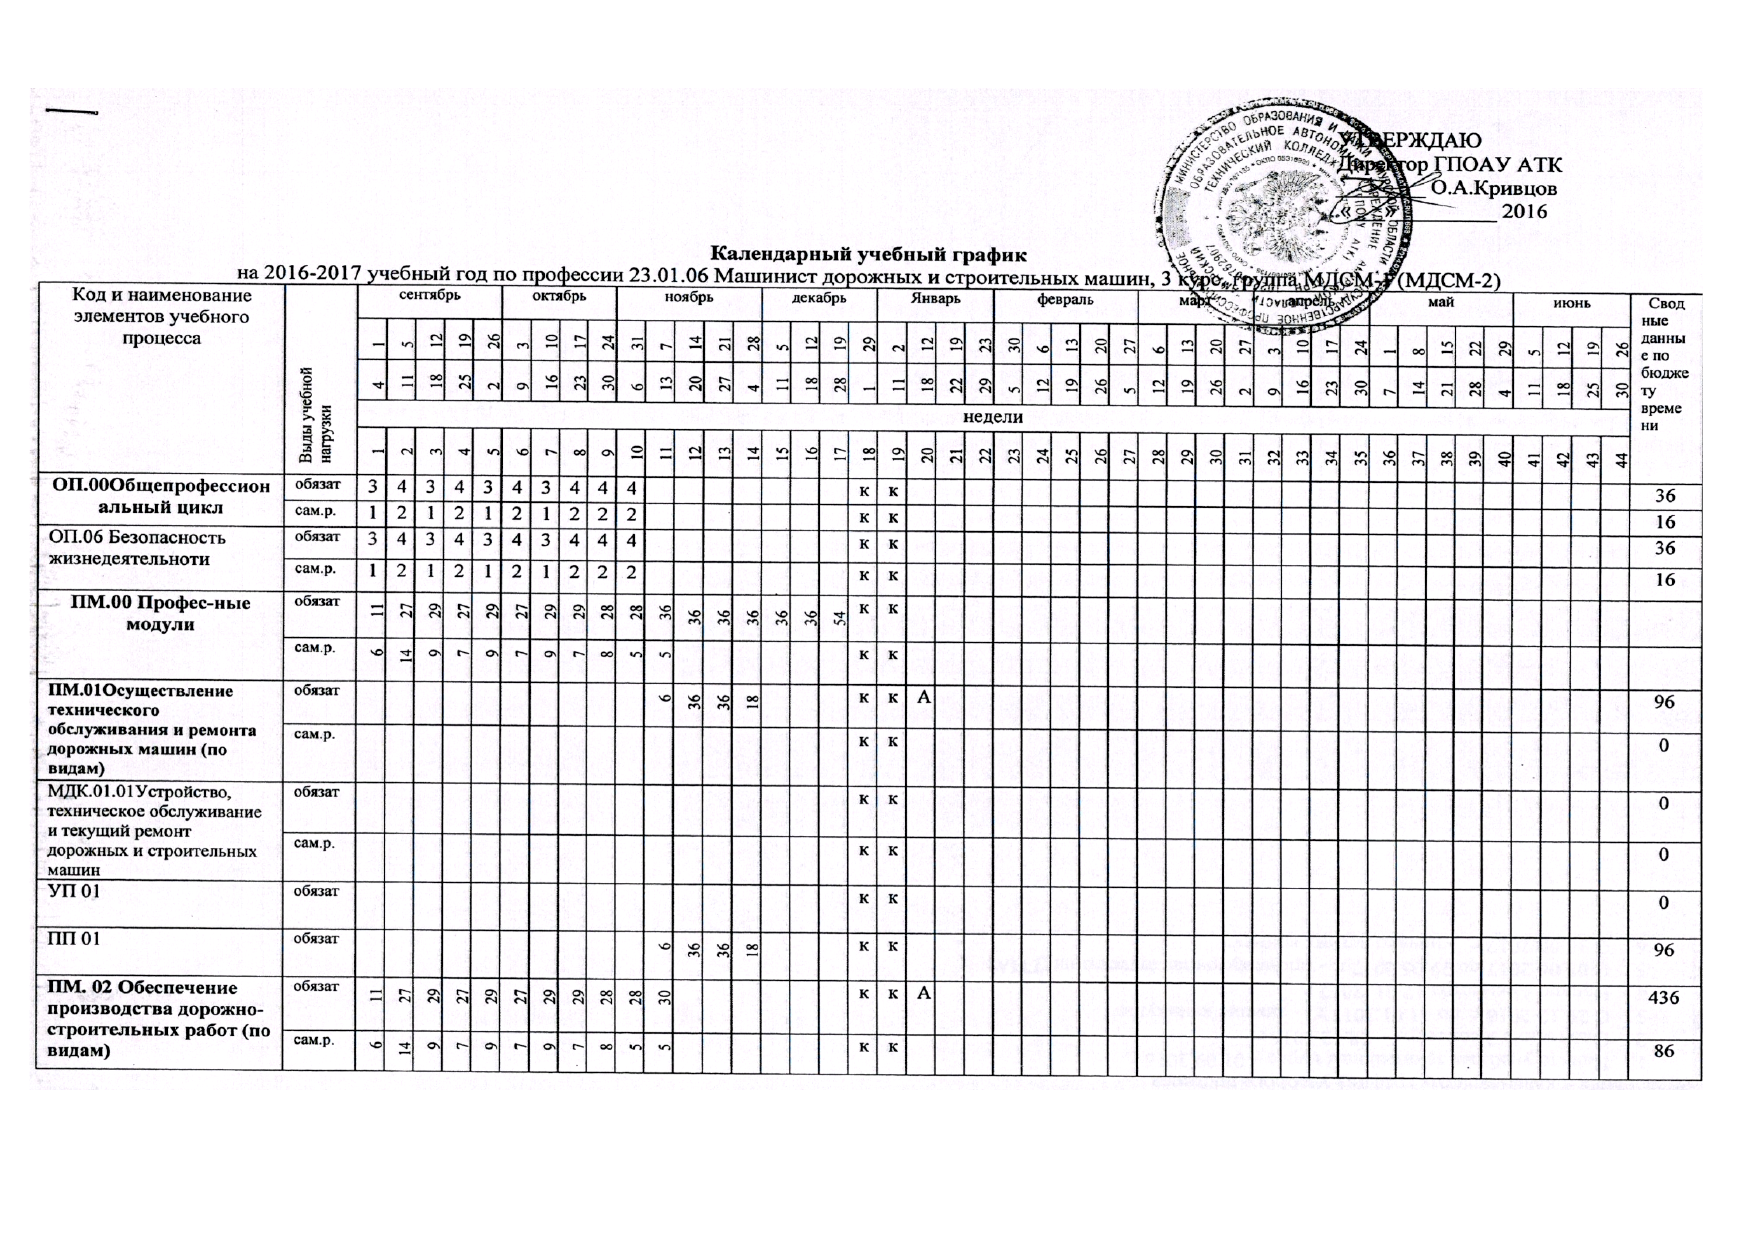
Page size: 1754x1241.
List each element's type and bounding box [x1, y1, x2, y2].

picture [29, 88, 1703, 1090]
